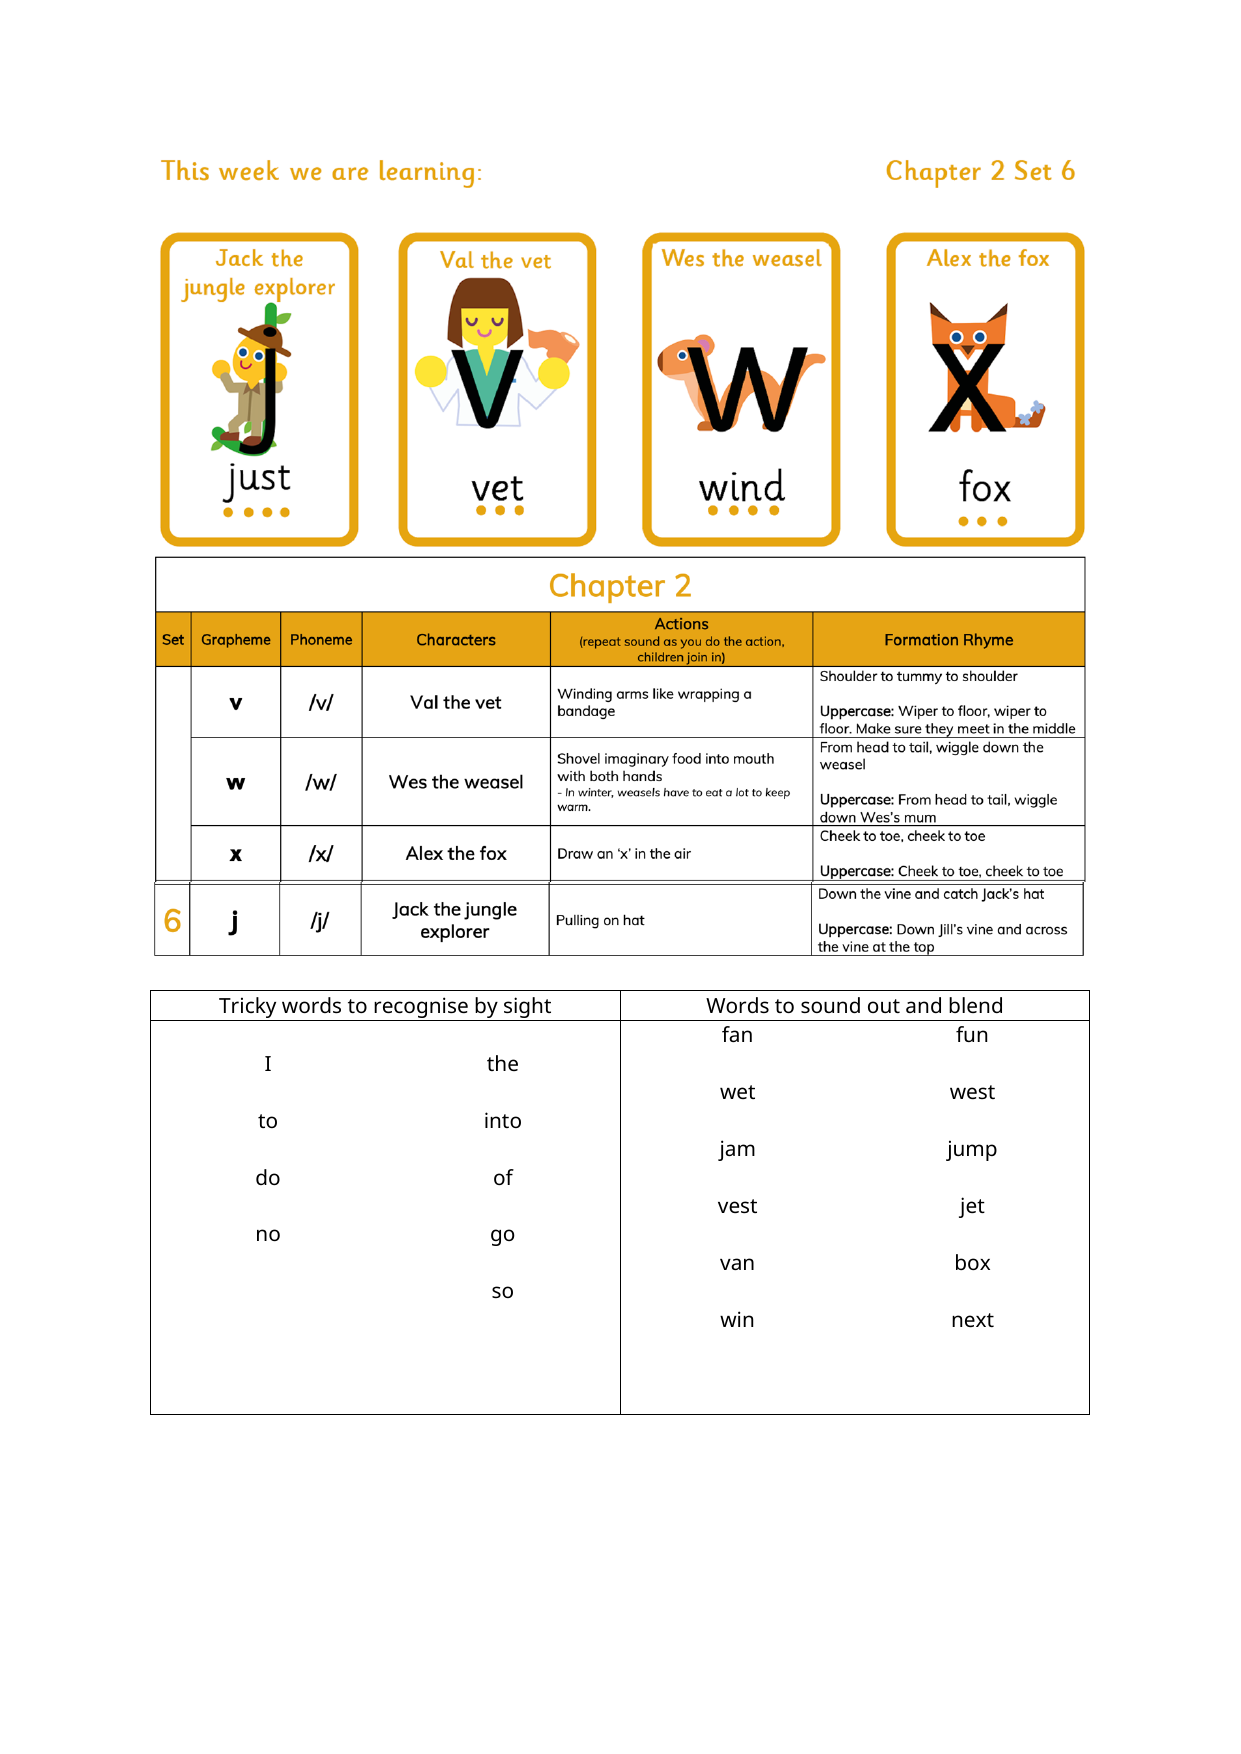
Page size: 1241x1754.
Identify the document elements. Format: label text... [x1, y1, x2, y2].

table_cell the into of go so [385, 1021, 620, 1414]
table_header Words to sound out and blend [621, 991, 1089, 1019]
table_cell I to do no [151, 1021, 385, 1414]
table_header Tricky words to recognise by sight [151, 991, 620, 1019]
table_cell fan wet jam vest van win [621, 1021, 855, 1414]
picture [150, 150, 1091, 960]
table_cell fun west jump jet box next [855, 1021, 1089, 1414]
